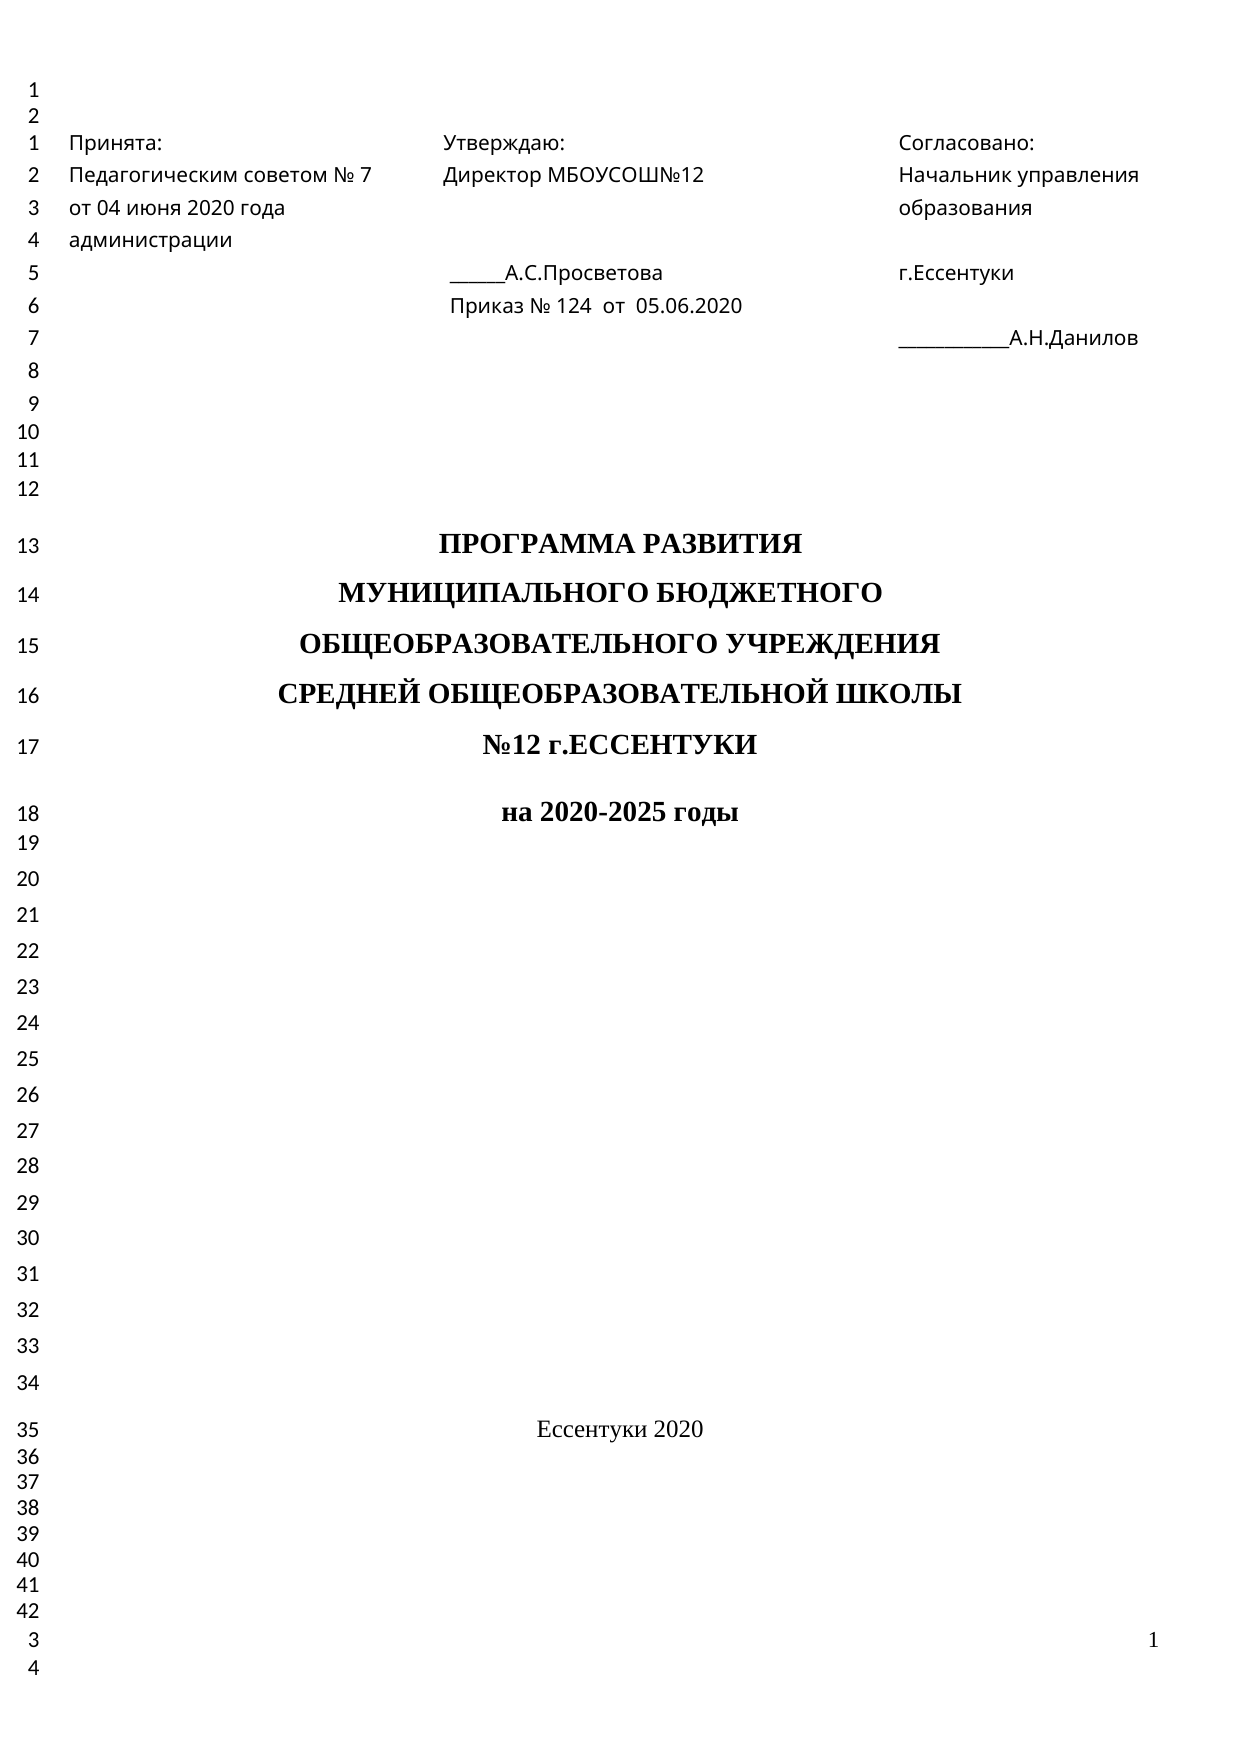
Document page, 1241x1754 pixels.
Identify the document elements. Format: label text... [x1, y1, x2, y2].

text на 2020-2025 годы [272, 794, 968, 828]
text Принята: Утверждаю: Согласовано: [69, 128, 1159, 156]
text ПРОГРАММА РАЗВИТИЯ МУНИЦИПАЛЬНОГО БЮДЖЕТНОГО [338, 526, 1106, 609]
text ____________А.Н.Данилов [69, 323, 1159, 352]
text от 04 июня 2020 года образования администрации [69, 193, 1159, 254]
text ОБЩЕОБРАЗОВАТЕЛЬНОГО УЧРЕЖДЕНИЯ СРЕДНЕЙ ОБЩЕОБРАЗОВАТЕЛЬНОЙ ШКОЛЫ №12 г.ЕССЕНТУКИ [272, 626, 968, 761]
text Ессентуки 2020 [526, 1415, 714, 1443]
text ______А.С.Просветова г.Ессентуки [69, 258, 1159, 287]
text Педагогическим советом № 7 Директор МБОУСОШ№12 Начальник управления [69, 160, 1159, 189]
text Приказ № 124 от 05.06.2020 [69, 291, 1159, 319]
